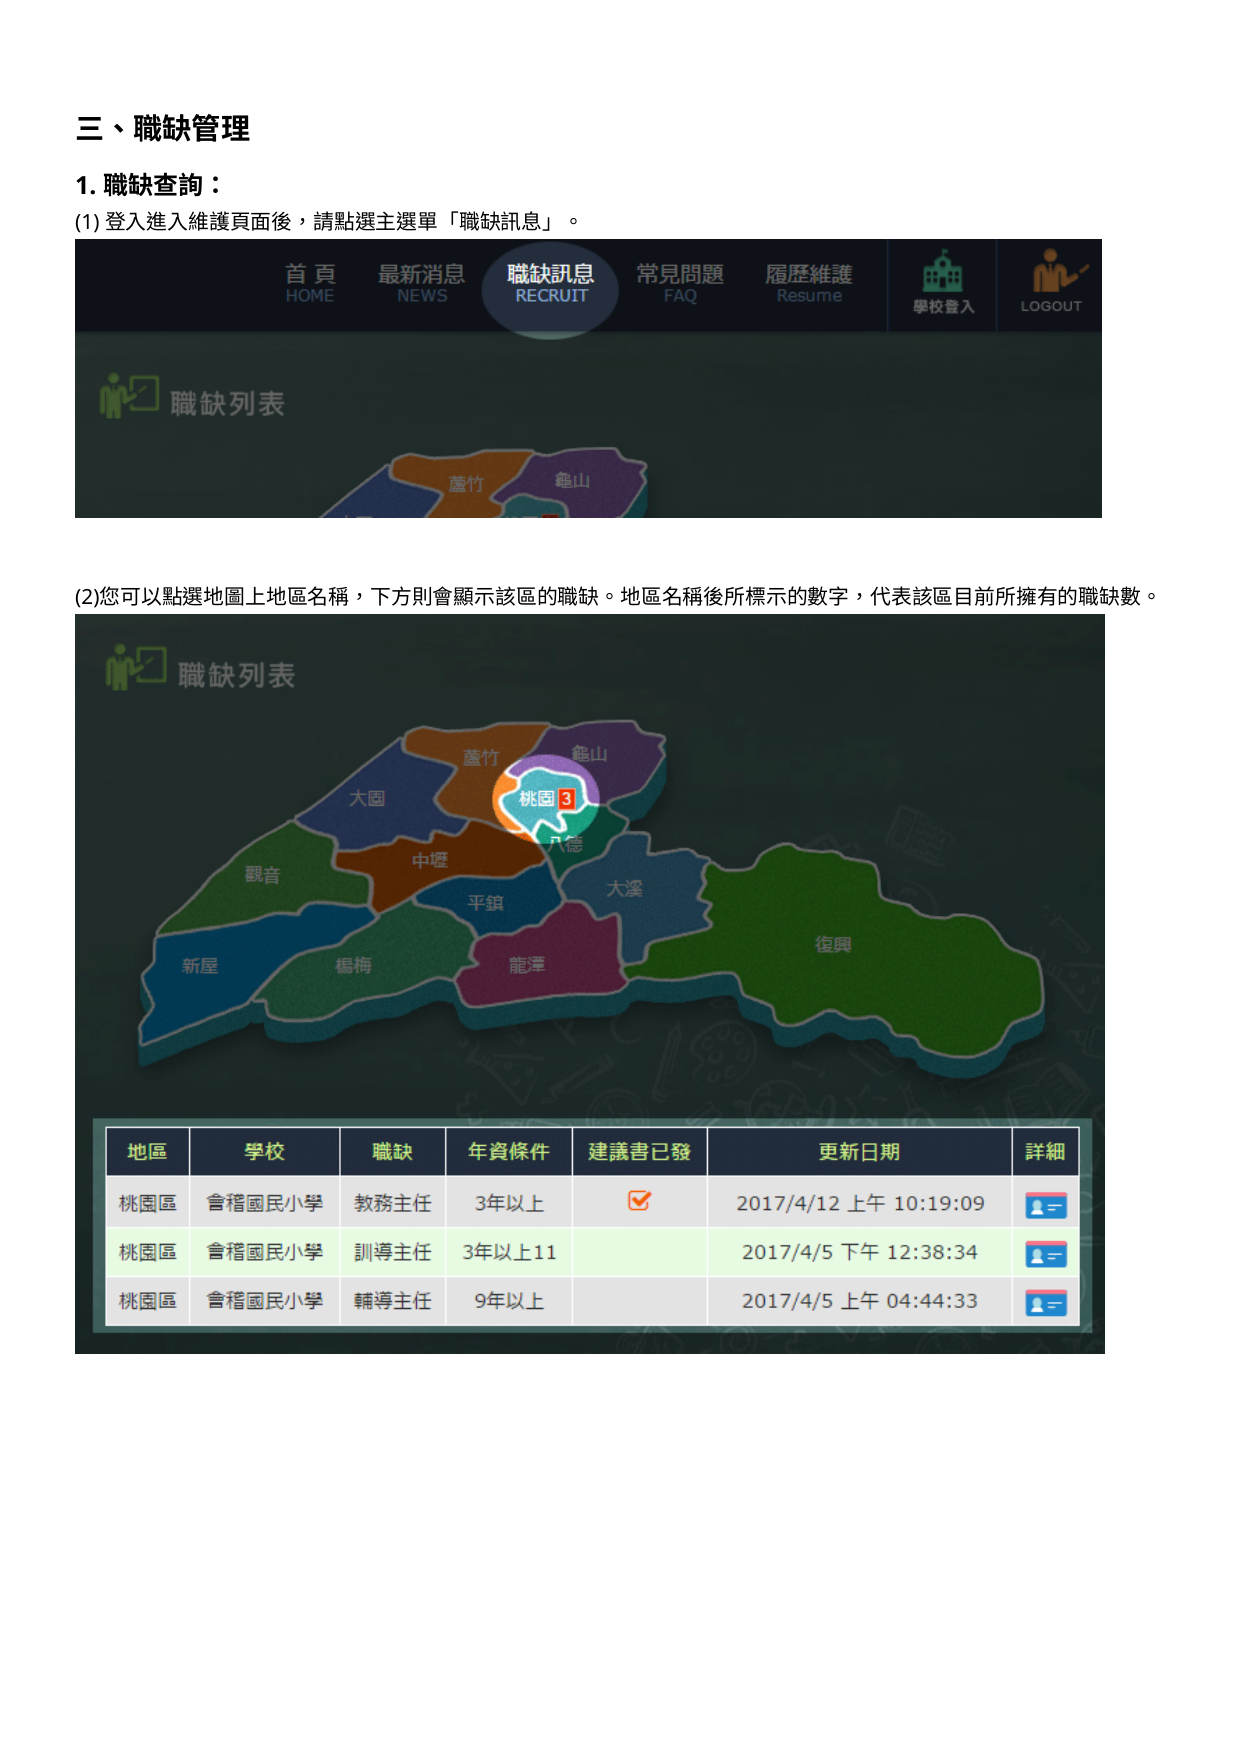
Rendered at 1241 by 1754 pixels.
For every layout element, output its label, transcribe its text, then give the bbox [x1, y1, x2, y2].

picture [75, 614, 1105, 1354]
picture [75, 239, 1102, 518]
